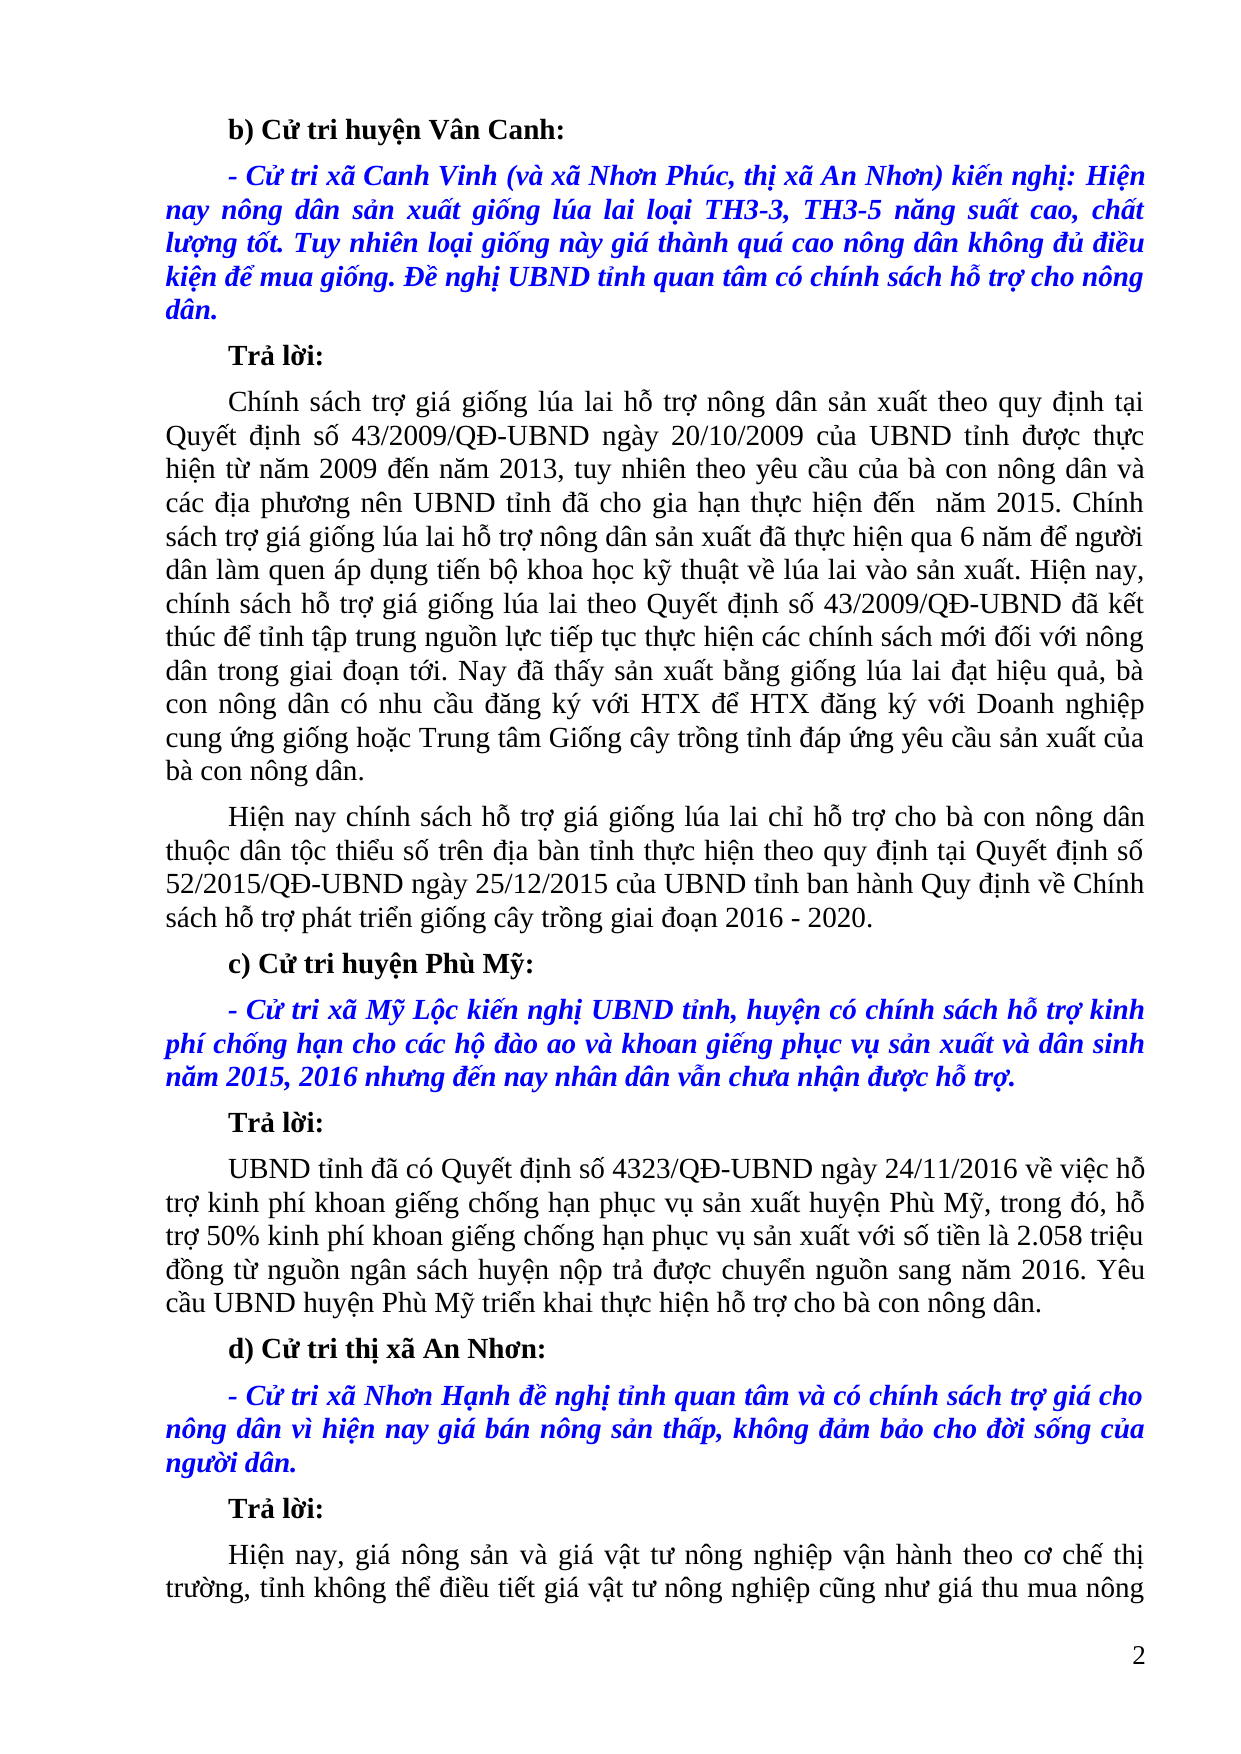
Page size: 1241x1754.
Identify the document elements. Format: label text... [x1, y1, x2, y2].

text - Cử tri xã Canh Vinh (và xã Nhơn Phúc, thị xã An Nhơn) kiến nghị: Hiện nay nông dân sản xuất giống lúa lai loại TH3-3, TH3-5 năng suất cao, chất lượng tốt. Tuy nhiên loại giống này giá thành quá cao nông dân không đủ điều kiện để mua giống. Đề nghị UBND tỉnh quan tâm có chính sách hỗ trợ cho nông dân. [165, 158, 1146, 326]
text Hiện nay chính sách hỗ trợ giá giống lúa lai chỉ hỗ trợ cho bà con nông dân thuộc dân tộc thiểu số trên địa bàn tỉnh thực hiện theo quy định tại Quyết định số 52/2015/QĐ-UBND ngày 25/12/2015 của UBND tỉnh ban hành Quy định về Chính sách hỗ trợ phát triển giống cây trồng giai đoạn 2016 - 2020. [165, 799, 1146, 934]
text c) Cử tri huyện Phù Mỹ: [165, 946, 1146, 980]
text - Cử tri xã Mỹ Lộc kiến nghị UBND tỉnh, huyện có chính sách hỗ trợ kinh phí chống hạn cho các hộ đào ao và khoan giếng phục vụ sản xuất và dân sinh năm 2015, 2016 nhưng đến nay nhân dân vẫn chưa nhận được hỗ trợ. [165, 992, 1146, 1093]
text d) Cử tri thị xã An Nhơn: [165, 1332, 1146, 1365]
text b) Cử tri huyện Vân Canh: [165, 112, 1146, 146]
text Trả lời: [165, 1491, 1146, 1524]
text Trả lời: [165, 338, 1146, 372]
text UBND tỉnh đã có Quyết định số 4323/QĐ-UBND ngày 24/11/2016 về việc hỗ trợ kinh phí khoan giếng chống hạn phục vụ sản xuất huyện Phù Mỹ, trong đó, hỗ trợ 50% kinh phí khoan giếng chống hạn phục vụ sản xuất với số tiền là 2.058 triệu đồng từ nguồn ngân sách huyện nộp trả được chuyển nguồn sang năm 2016. Yêu cầu UBND huyện Phù Mỹ triển khai thực hiện hỗ trợ cho bà con nông dân. [165, 1151, 1146, 1319]
text - Cử tri xã Nhơn Hạnh đề nghị tỉnh quan tâm và có chính sách trợ giá cho nông dân vì hiện nay giá bán nông sản thấp, không đảm bảo cho đời sống của người dân. [165, 1378, 1146, 1478]
text Trả lời: [165, 1105, 1146, 1139]
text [165, 1537, 1146, 1604]
text Chính sách trợ giá giống lúa lai hỗ trợ nông dân sản xuất theo quy định tại Quyết định số 43/2009/QĐ-UBND ngày 20/10/2009 của UBND tỉnh được thực hiện từ năm 2009 đến năm 2013, tuy nhiên theo yêu cầu của bà con nông dân và các địa phương nên UBND tỉnh đã cho gia hạn thực hiện đến năm 2015. Chính sách trợ giá giống lúa lai hỗ trợ nông dân sản xuất đã thực hiện qua 6 năm để người dân làm quen áp dụng tiến bộ khoa học kỹ thuật về lúa lai vào sản xuất. Hiện nay, chính sách hỗ trợ giá giống lúa lai theo Quyết định số 43/2009/QĐ-UBND đã kết thúc để tỉnh tập trung nguồn lực tiếp tục thực hiện các chính sách mới đối với nông dân trong giai đoạn tới. Nay đã thấy sản xuất bằng giống lúa lai đạt hiệu quả, bà con nông dân có nhu cầu đăng ký với HTX để HTX đăng ký với Doanh nghiệp cung ứng giống hoặc Trung tâm Giống cây trồng tỉnh đáp ứng yêu cầu sản xuất của bà con nông dân. [165, 384, 1146, 787]
